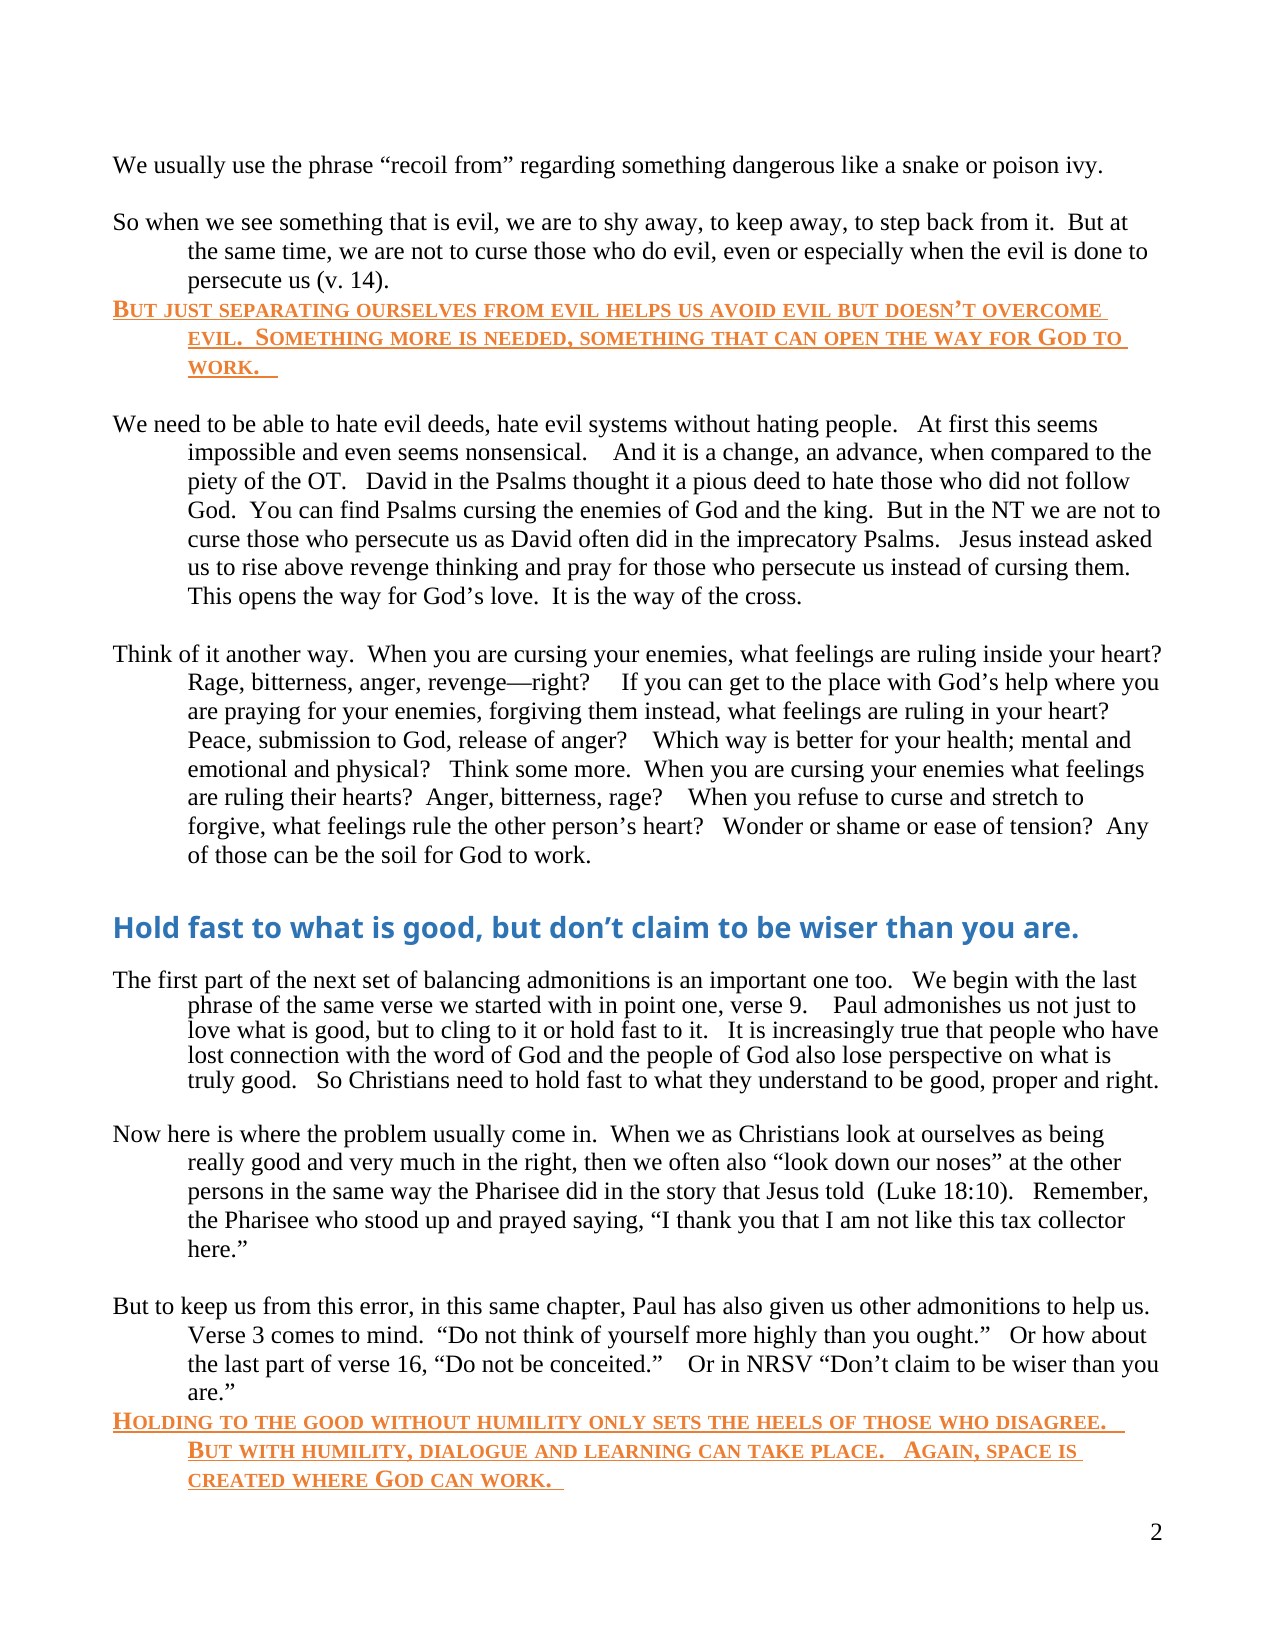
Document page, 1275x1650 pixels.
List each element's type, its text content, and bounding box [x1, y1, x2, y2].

text We need to be able to hate evil deeds, hate evil systems without hating people. At first this seems impossible and even seems nonsensical. And it is a change, an advance, when compared to the piety of the OT. David in the Psalms thought it a pious deed to hate those who did not follow God. You can find Psalms cursing the enemies of God and the king. But in the NT we are not to curse those who persecute us as David often did in the imprecatory Psalms. Jesus instead asked us to rise above revenge thinking and pray for those who persecute us instead of cursing them. This opens the way for God’s love. It is the way of the cross. [112, 409, 1162, 610]
text Think of it another way. When you are cursing your enemies, what feelings are ruling inside your heart? Rage, bitterness, anger, revenge—right? If you can get to the place with God’s help where you are praying for your enemies, forgiving them instead, what feelings are ruling in your heart? Peace, submission to God, release of anger? Which way is better for your health; mental and emotional and physical? Think some more. When you are cursing your enemies what feelings are ruling their hearts? Anger, bitterness, rage? When you refuse to curse and stretch to forgive, what feelings rule the other person’s heart? Wonder or shame or ease of tension? Any of those can be the soil for God to work. [112, 639, 1162, 869]
text We usually use the phrase “recoil from” regarding something dangerous like a snake or poison ivy. [112, 150, 1162, 179]
text The first part of the next set of balancing admonitions is an important one too. We begin with the last phrase of the same verse we started with in point one, verse 9. Paul admonishes us not just to love what is good, but to cling to it or hold fast to it. It is increasingly true that people who have lost connection with the word of God and the people of God also lose perspective on what is truly good. So Christians need to hold fast to what they understand to be good, proper and right. [112, 969, 1162, 1094]
text But just separating ourselves from evil helps us avoid evil but doesn’t overcome evil. Something more is needed, something that can open the way for God to work. [112, 294, 1162, 380]
text So when we see something that is evil, we are to shy away, to keep away, to step back from it. But at the same time, we are not to curse those who do evil, even or especially when the evil is done to persecute us (v. 14). [112, 207, 1162, 294]
subtitle Hold fast to what is good, but don’t claim to be wiser than you are. [112, 919, 1162, 944]
text Now here is where the problem usually come in. When we as Christians look at ourselves as being really good and very much in the right, then we often also “look down our noses” at the other persons in the same way the Pharisee did in the story that Jesus told (Luke 18:10). Remember, the Pharisee who stood up and prayed saying, “I thank you that I am not like this tax collector here.” [112, 1119, 1162, 1262]
text Holding to the good without humility only sets the heels of those who disagree. But with humility, dialogue and learning can take place. Again, space is created where God can work. [112, 1406, 1162, 1492]
text But to keep us from this error, in this same chapter, Paul has also given us other admonitions to help us. Verse 3 comes to mind. “Do not think of yourself more highly than you ought.” Or how about the last part of verse 16, “Do not be conceited.” Or in NRSV “Don’t claim to be wiser than you are.” [112, 1291, 1162, 1406]
